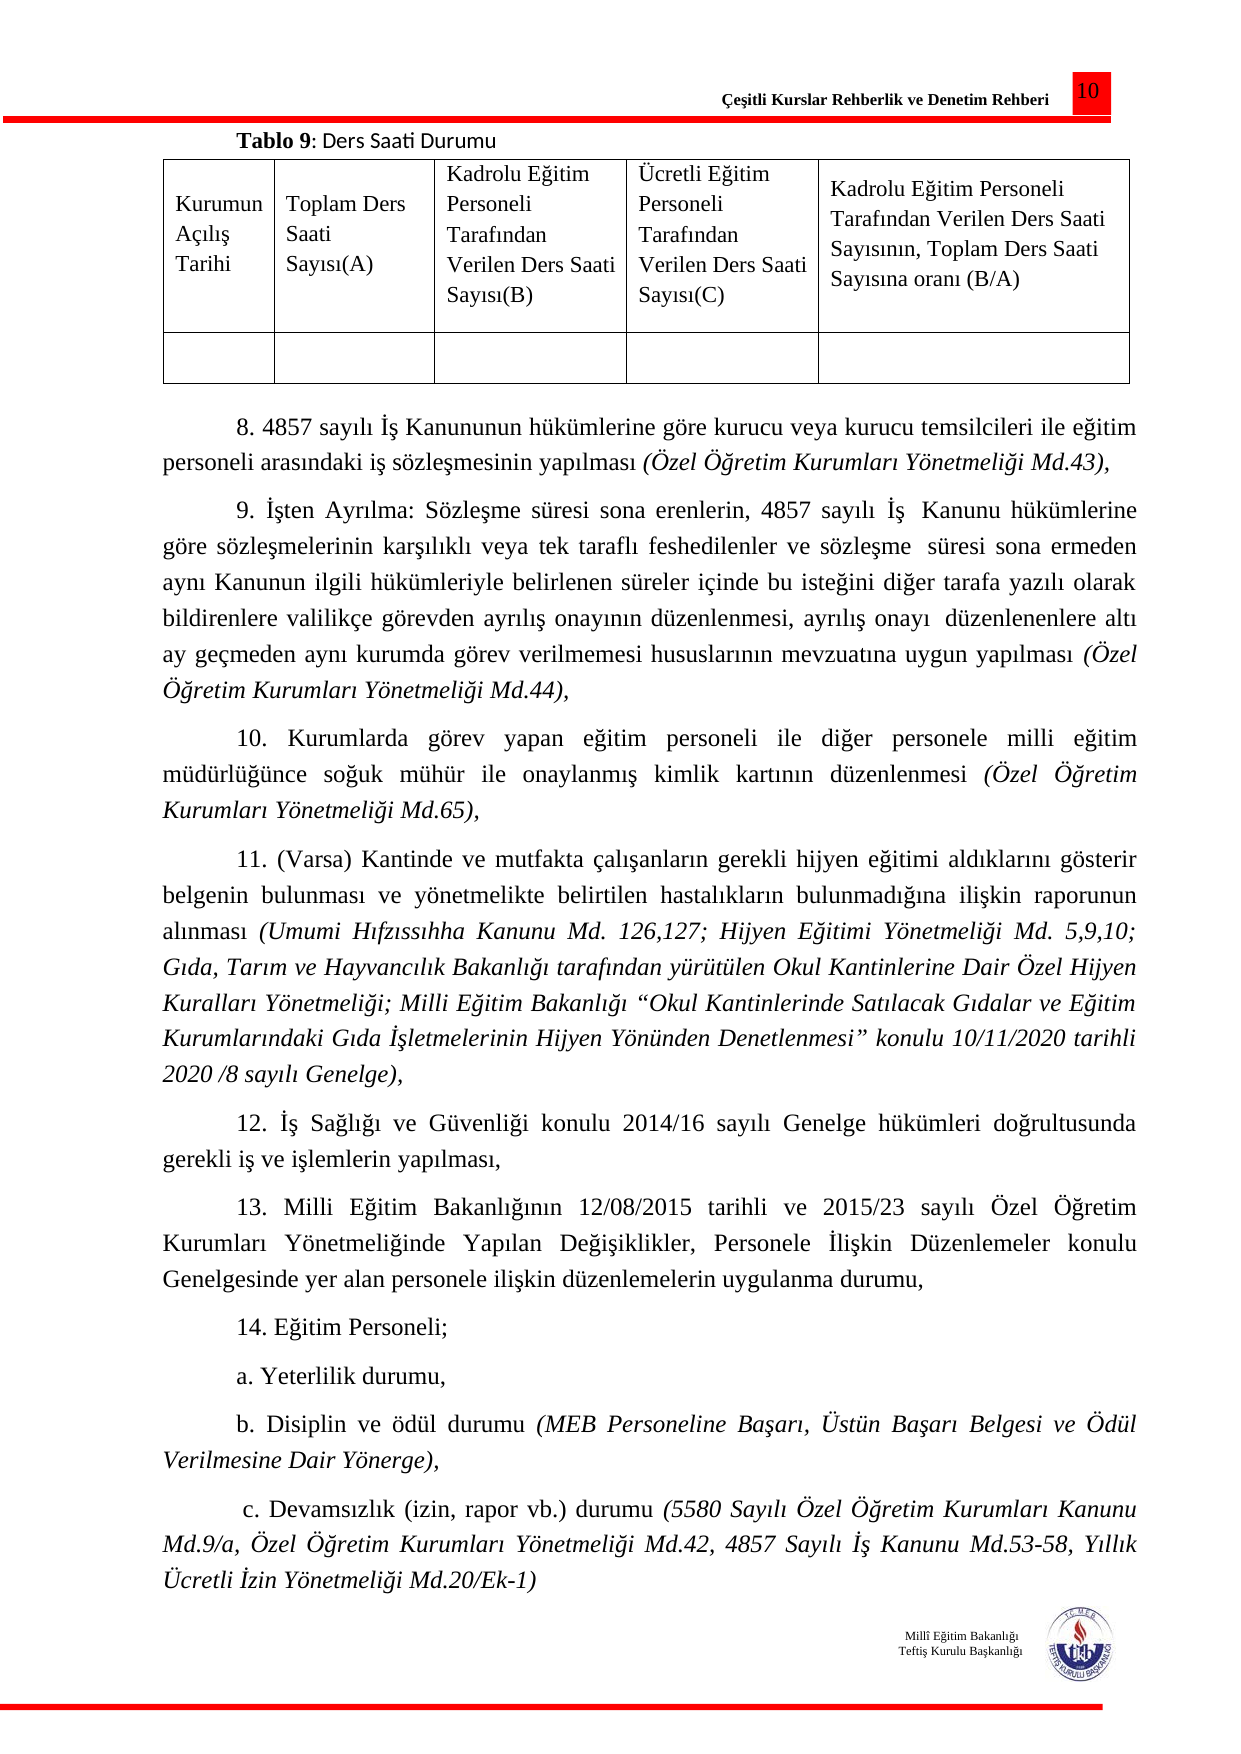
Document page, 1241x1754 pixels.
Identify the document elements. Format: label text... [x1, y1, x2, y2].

list Yeterlilik durumu, [236, 1361, 1192, 1390]
list İşten Ayrılma: Sözleşme süresi sona erenlerin, 4857 sayılı İş Kanunu hükümlerine göre sözleşmelerinin karşılıklı veya tek taraflı feshedilenler ve sözleşme süresi sona ermeden aynı Kanunun ilgili hükümleriyle belirlenen süreler içinde bu isteğini diğer tarafa yazılı olarak bildirenlere valilikçe görevden ayrılış onayının düzenlenmesi, ayrılış onayı düzenlenenlere altı ay geçmeden aynı kurumda görev verilmemesi hususlarının mevzuatına uygun yapılması (Özel Öğretim Kurumları Yönetmeliği Md.44), [162, 495, 1137, 704]
list İş Sağlığı ve Güvenliği konulu 2014/16 sayılı Genelge hükümleri doğrultusunda gerekli iş ve işlemlerin yapılması, [162, 1108, 1137, 1173]
table_cell [275, 333, 434, 383]
list Milli Eğitim Bakanlığının 12/08/2015 tarihli ve 2015/23 sayılı Özel Öğretim Kurumları Yönetmeliğinde Yapılan Değişiklikler, Personele İlişkin Düzenlemeler konulu Genelgesinde yer alan personele ilişkin düzenlemelerin uygulanma durumu, [162, 1192, 1137, 1293]
list Eğitim Personeli; [236, 1312, 1192, 1341]
list (Varsa) Kantinde ve mutfakta çalışanların gerekli hijyen eğitimi aldıklarını gösterir belgenin bulunması ve yönetmelikte belirtilen hastalıkların bulunmadığına ilişkin raporunun alınması (Umumi Hıfzıssıhha Kanunu Md. 126,127; Hijyen Eğitimi Yönetmeliği Md. 5,9,10; Gıda, Tarım ve Hayvancılık Bakanlığı tarafından yürütülen Okul Kantinlerine Dair Özel Hijyen Kuralları Yönetmeliği; Milli Eğitim Bakanlığı “Okul Kantinlerinde Satılacak Gıdalar ve Eğitim Kurumlarındaki Gıda İşletmelerinin Hijyen Yönünden Denetlenmesi” konulu 10/11/2020 tarihli 2020 /8 sayılı Genelge), [162, 844, 1137, 1088]
list 4857 sayılı İş Kanununun hükümlerine göre kurucu veya kurucu temsilcileri ile eğitim personeli arasındaki iş sözleşmesinin yapılması (Özel Öğretim Kurumları Yönetmeliği Md.43), [162, 412, 1137, 476]
list Kurumlarda görev yapan eğitim personeli ile diğer personele milli eğitim müdürlüğünce soğuk mühür ile onaylanmış kimlik kartının düzenlenmesi (Özel Öğretim Kurumları Yönetmeliği Md.65), [162, 723, 1137, 824]
table_header Toplam Ders Saati Sayısı(A) [275, 160, 434, 332]
table_header Kadrolu Eğitim Personeli Tarafından Verilen Ders Saati Sayısı(B) [435, 160, 626, 332]
table_cell [164, 333, 274, 383]
table_cell [435, 333, 626, 383]
list Devamsızlık (izin, rapor vb.) durumu (5580 Sayılı Özel Öğretim Kurumları Kanunu Md.9/a, Özel Öğretim Kurumları Yönetmeliği Md.42, 4857 Sayılı İş Kanunu Md.53-58, Yıllık Ücretli İzin Yönetmeliği Md.20/Ek-1) [162, 1494, 1138, 1594]
list Disiplin ve ödül durumu (MEB Personeline Başarı, Üstün Başarı Belgesi ve Ödül Verilmesine Dair Yönerge), [162, 1409, 1137, 1474]
picture [1045, 1606, 1116, 1682]
table_cell [819, 333, 1129, 383]
table_cell [627, 333, 818, 383]
table_header Ücretli Eğitim Personeli Tarafından Verilen Ders Saati Sayısı(C) [627, 160, 818, 332]
table_header Kadrolu Eğitim Personeli Tarafından Verilen Ders Saati Sayısının, Toplam Ders Saati Sayısına oranı (B/A) [819, 160, 1129, 332]
text Tablo 9: Ders Saati Durumu [236, 127, 1192, 154]
table_header Kurumun Açılış Tarihi [164, 160, 274, 332]
